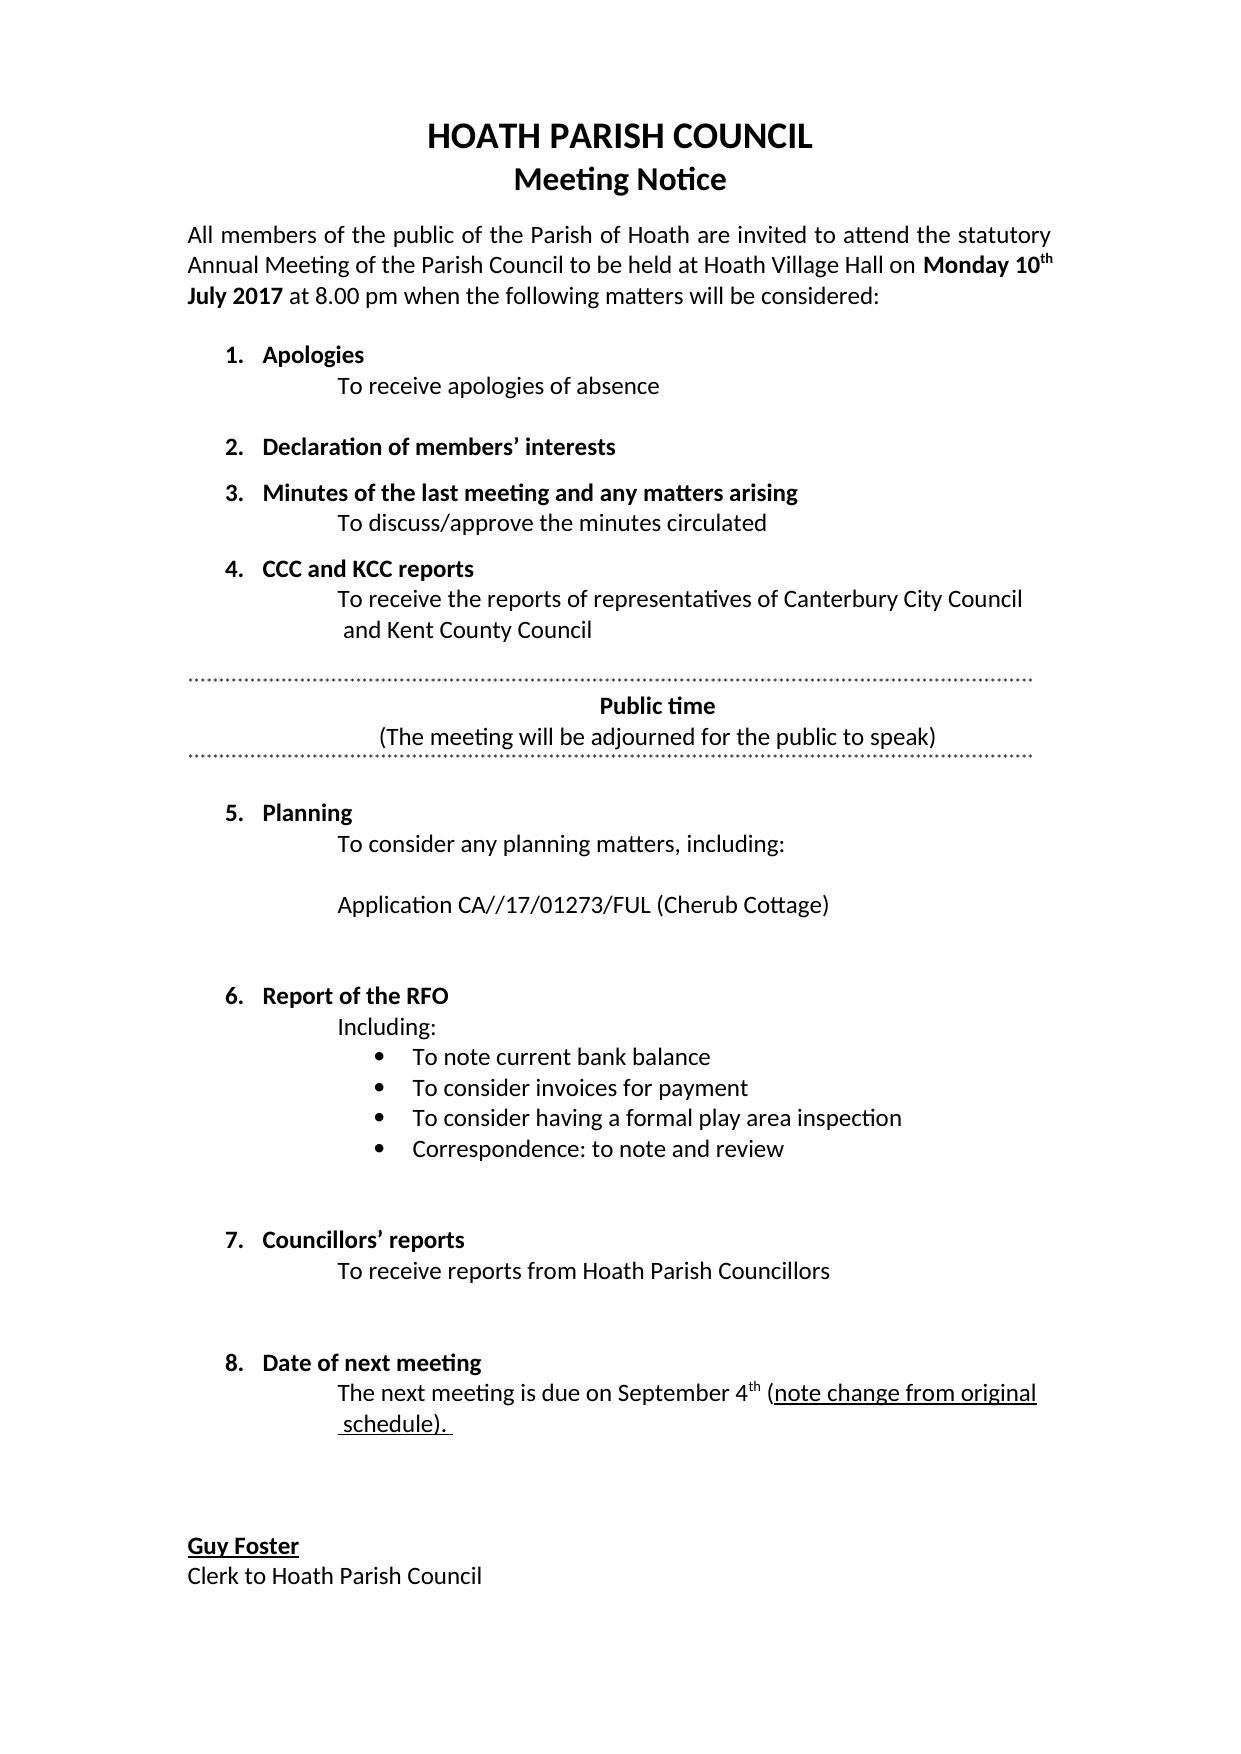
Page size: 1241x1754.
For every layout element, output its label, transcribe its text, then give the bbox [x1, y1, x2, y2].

list To consider invoices for payment [375, 1072, 1053, 1103]
text All members of the public of the Parish of Hoath are invited to attend the statutory Annual Meeting of the Parish Council to be held at Hoath Village Hall on Monday 10th July 2017 at 8.00 pm when the following matters will be considered: [187, 219, 1053, 311]
text Public time [262, 691, 1053, 721]
list Apologies [225, 339, 1053, 370]
text To receive the reports of representatives of Canterbury City Council [262, 584, 1053, 614]
text **************************************************************************************************************************************** [187, 675, 1053, 691]
text Application CA//17/01273/FUL (Cherub Cottage) [262, 889, 1053, 919]
list Correspondence: to note and review [375, 1133, 1053, 1164]
list Report of the RFO [225, 981, 1053, 1011]
text Guy Foster [187, 1530, 1053, 1560]
text HOATH PARISH COUNCIL [187, 112, 1053, 158]
text Including: [337, 1011, 1053, 1042]
text The next meeting is due on September 4th (note change from original [262, 1377, 1053, 1408]
text (The meeting will be adjourned for the public to speak) [262, 721, 1053, 752]
text To discuss/approve the minutes circulated [337, 507, 1053, 538]
list Planning [225, 797, 1053, 828]
text **************************************************************************************************************************************** [187, 752, 1053, 767]
text schedule). [262, 1408, 1053, 1438]
text Clerk to Hoath Parish Council [187, 1560, 1053, 1591]
text To receive reports from Hoath Parish Councillors [337, 1255, 1053, 1286]
list Councillors’ reports [225, 1225, 1053, 1255]
list Declaration of members’ interests [225, 431, 1053, 461]
text and Kent County Council [262, 614, 1053, 645]
text To consider any planning matters, including: [262, 828, 1053, 858]
text Meeting Notice [187, 158, 1053, 199]
list CCC and KCC reports [225, 553, 1053, 584]
text To receive apologies of absence [337, 370, 1053, 400]
list Date of next meeting [225, 1347, 1053, 1377]
list Minutes of the last meeting and any matters arising [225, 477, 1053, 507]
list To note current bank balance [375, 1042, 1053, 1072]
list To consider having a formal play area inspection [375, 1103, 1053, 1133]
